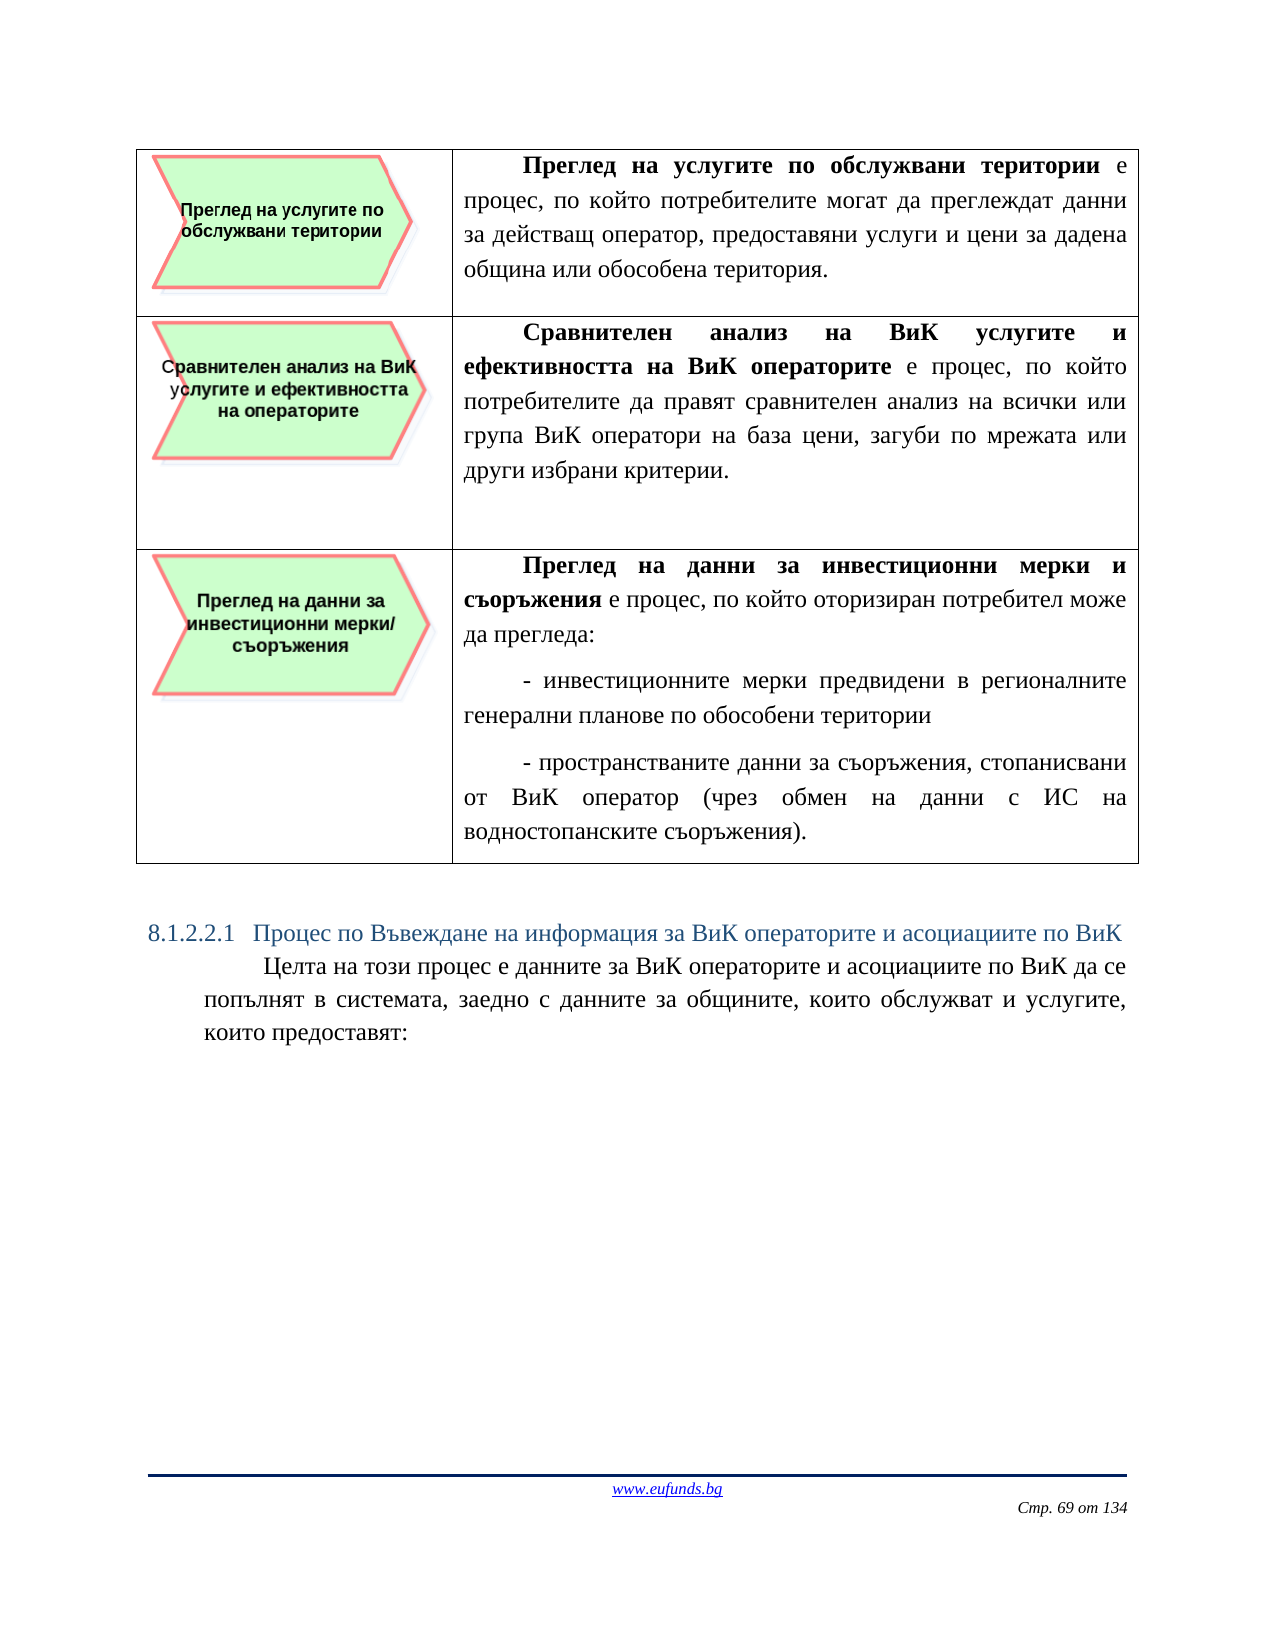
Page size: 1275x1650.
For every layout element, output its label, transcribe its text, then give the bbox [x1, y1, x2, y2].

table_cell [137, 550, 452, 863]
list Целта на този процес е данните за ВиК операторите и асоциациите по ВиК да се попълнят в системата, заедно с данните за общините, които обслужват и услугите, които предоставят: [204, 951, 1127, 1046]
table_cell Преглед на данни за инвестиционни мерки и съоръжения е процес, по който оторизиран потребител може да прегледа: - инвестиционните мерки предвидени в регионалните генерални планове по обособени територии - пространстваните данни за съоръжения, стопанисвани от ВиК оператор (чрез обмен на данни с ИС на водностопанските съоръжения). [453, 550, 1138, 863]
table_cell Сравнителен анализ на ВиК услугите и ефективността на ВиК операторите е процес, по който потребителите да правят сравнителен анализ на всички или група ВиК оператори на база цени, загуби по мрежата или други избрани критерии. [453, 317, 1138, 549]
subtitle Процес по Въвеждане на информация за ВиК операторите и асоциациите по ВиК [148, 918, 1127, 947]
table_cell [137, 317, 452, 549]
table_cell [137, 150, 452, 316]
table_cell Преглед на услугите по обслужвани територии е процес, по който потребителите могат да преглеждат данни за действащ оператор, предоставяни услуги и цени за дадена община или обособена територия. [453, 150, 1138, 316]
